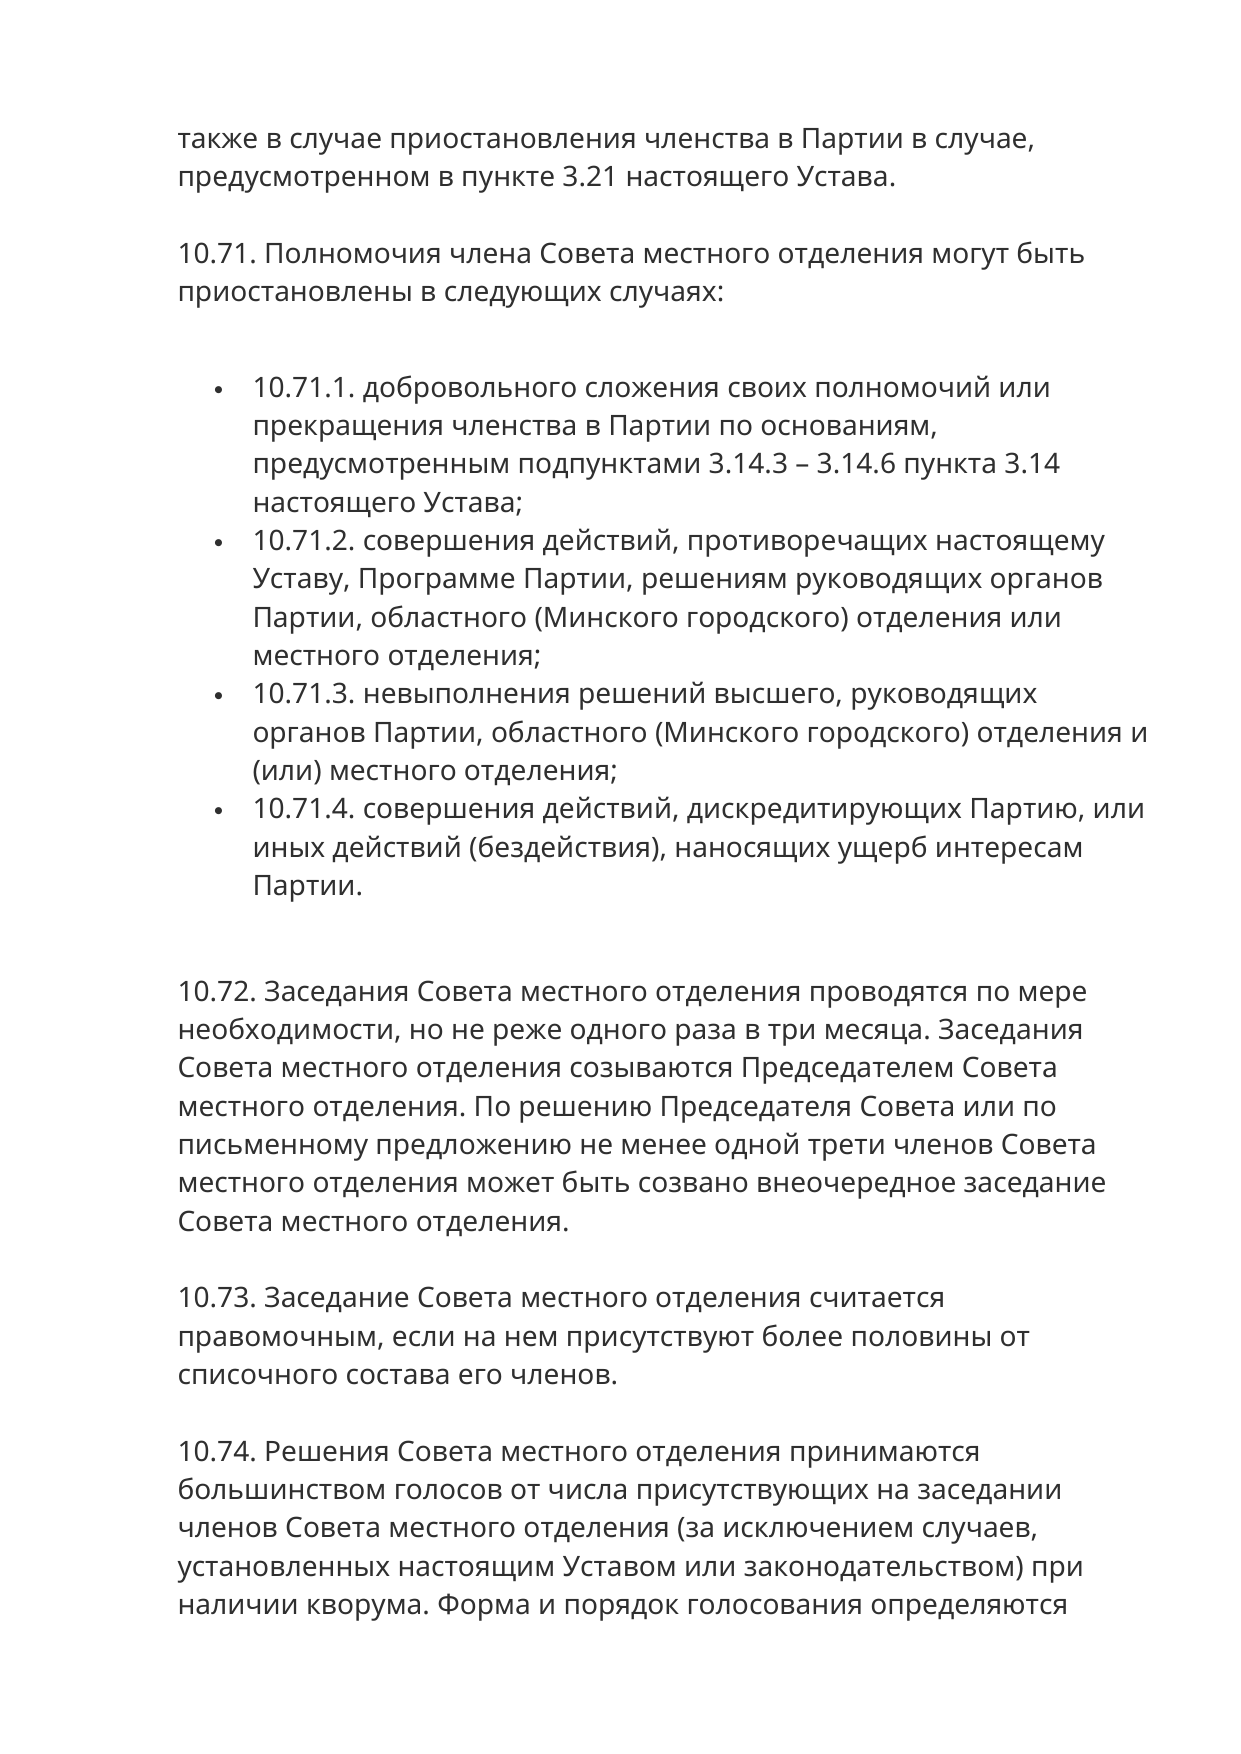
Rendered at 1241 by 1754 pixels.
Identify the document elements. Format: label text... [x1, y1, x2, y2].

list 10.71.3. невыполнения решений высшего, руководящих органов Партии, областного (Минского городского) отделения и (или) местного отделения; [215, 674, 1152, 789]
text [177, 933, 1152, 1623]
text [177, 118, 1152, 338]
list 10.71.1. добровольного сложения своих полномочий или прекращения членства в Партии по основаниям, предусмотренным подпунктами 3.14.3 – 3.14.6 пункта 3.14 настоящего Устава; [215, 367, 1152, 520]
list 10.71.4. совершения действий, дискредитирующих Партию, или иных действий (бездействия), наносящих ущерб интересам Партии. [215, 789, 1152, 904]
list 10.71.2. совершения действий, противоречащих настоящему Уставу, Программе Партии, решениям руководящих органов Партии, областного (Минского городского) отделения или местного отделения; [215, 520, 1152, 674]
